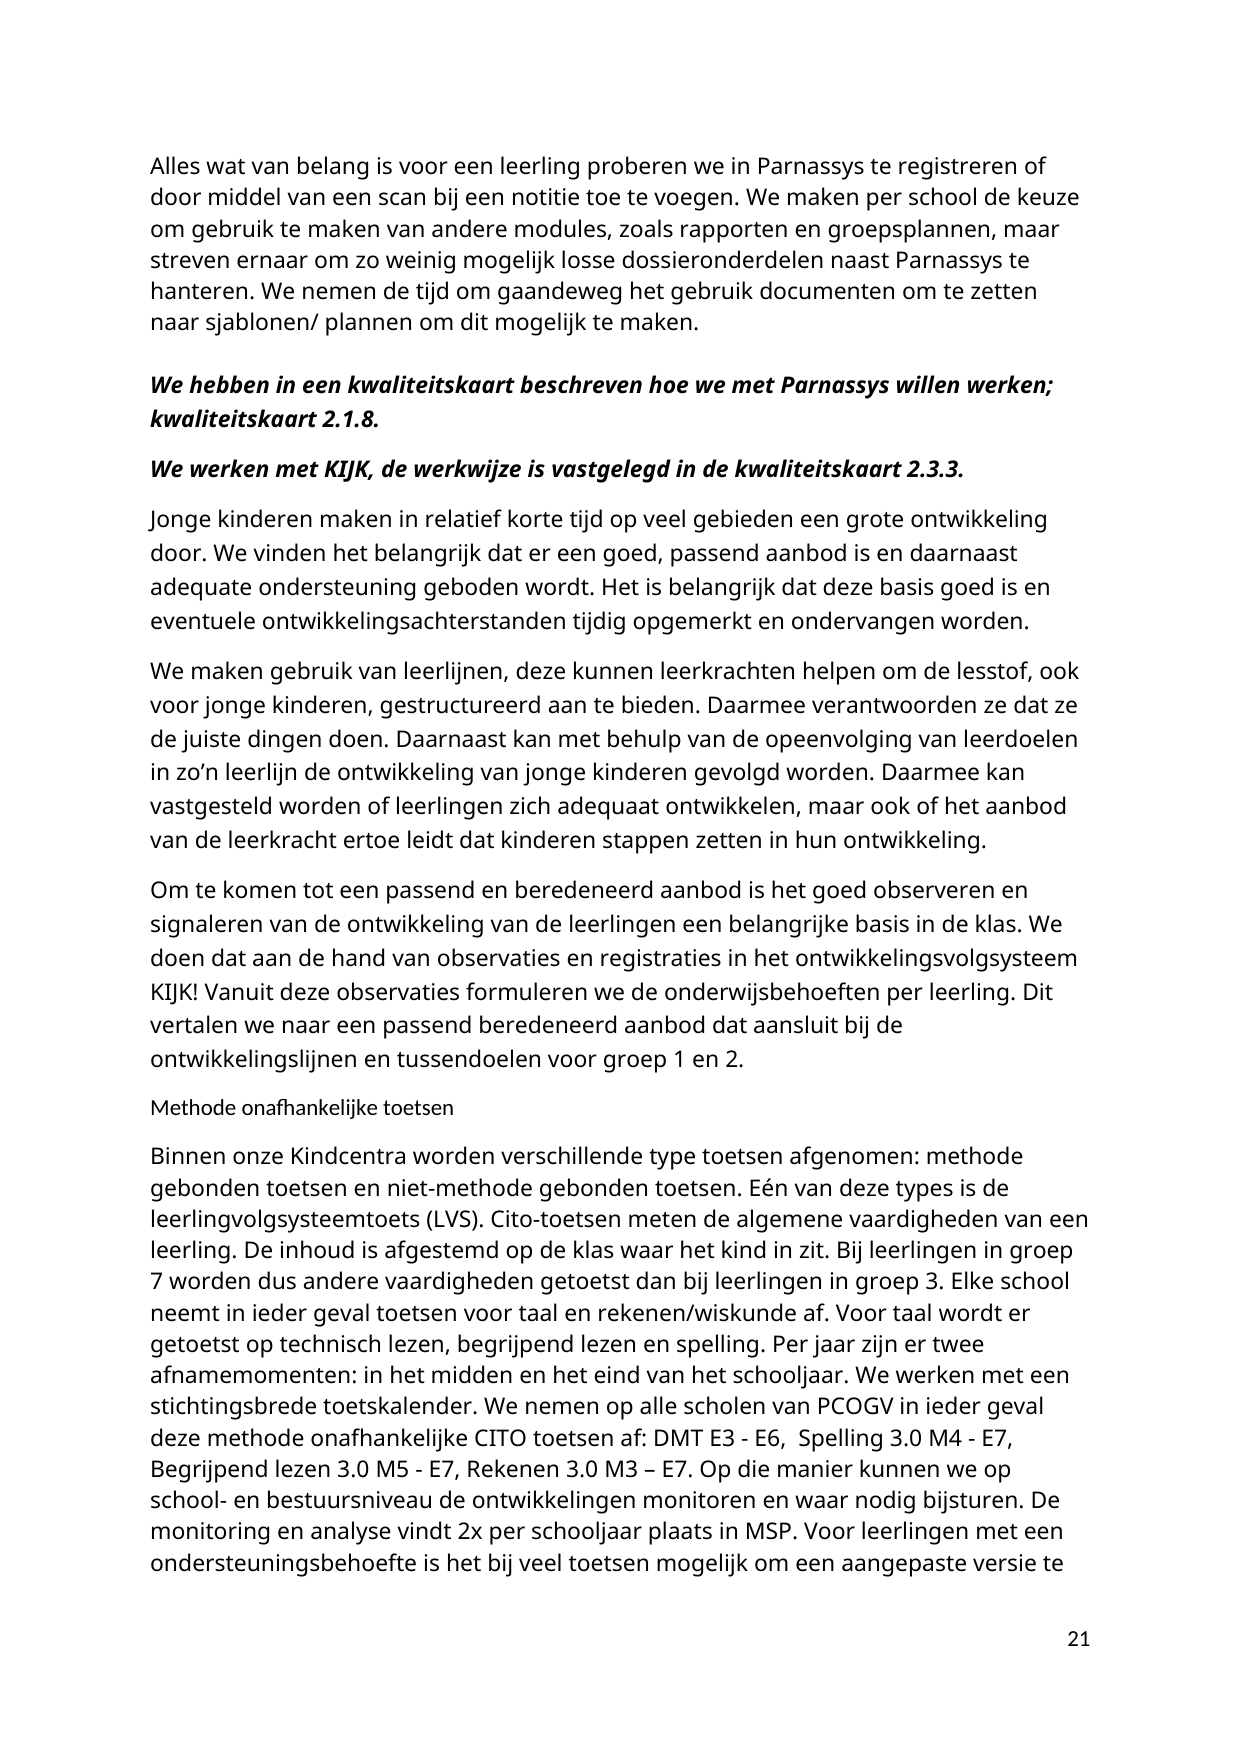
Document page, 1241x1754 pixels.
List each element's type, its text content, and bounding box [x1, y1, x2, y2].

text We hebben in een kwaliteitskaart beschreven hoe we met Parnassys willen werken; kwaliteitskaart 2.1.8. [150, 369, 1090, 434]
text We werken met KIJK, de werkwijze is vastgelegd in de kwaliteitskaart 2.3.3. [150, 453, 1090, 484]
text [150, 1140, 1090, 1578]
text We maken gebruik van leerlijnen, deze kunnen leerkrachten helpen om de lesstof, ook voor jonge kinderen, gestructureerd aan te bieden. Daarmee verantwoorden ze dat ze de juiste dingen doen. Daarnaast kan met behulp van de opeenvolging van leerdoelen in zo’n leerlijn de ontwikkeling van jonge kinderen gevolgd worden. Daarmee kan vastgesteld worden of leerlingen zich adequaat ontwikkelen, maar ook of het aanbod van de leerkracht ertoe leidt dat kinderen stappen zetten in hun ontwikkeling. [150, 655, 1090, 855]
text Jonge kinderen maken in relatief korte tijd op veel gebieden een grote ontwikkeling door. We vinden het belangrijk dat er een goed, passend aanbod is en daarnaast adequate ondersteuning geboden wordt. Het is belangrijk dat deze basis goed is en eventuele ontwikkelingsachterstanden tijdig opgemerkt en ondervangen worden. [150, 503, 1090, 636]
text Om te komen tot een passend en beredeneerd aanbod is het goed observeren en signaleren van de ontwikkeling van de leerlingen een belangrijke basis in de klas. We doen dat aan de hand van observaties en registraties in het ontwikkelingsvolgsysteem KIJK! Vanuit deze observaties formuleren we de onderwijsbehoeften per leerling. Dit vertalen we naar een passend beredeneerd aanbod dat aansluit bij de ontwikkelingslijnen en tussendoelen voor groep 1 en 2. [150, 874, 1090, 1074]
text Methode onafhankelijke toetsen [150, 1093, 1090, 1121]
text Alles wat van belang is voor een leerling proberen we in Parnassys te registreren of door middel van een scan bij een notitie toe te voegen. We maken per school de keuze om gebruik te maken van andere modules, zoals rapporten en groepsplannen, maar streven ernaar om zo weinig mogelijk losse dossieronderdelen naast Parnassys te hanteren. We nemen de tijd om gaandeweg het gebruik documenten om te zetten naar sjablonen/ plannen om dit mogelijk te maken. [150, 150, 1090, 337]
